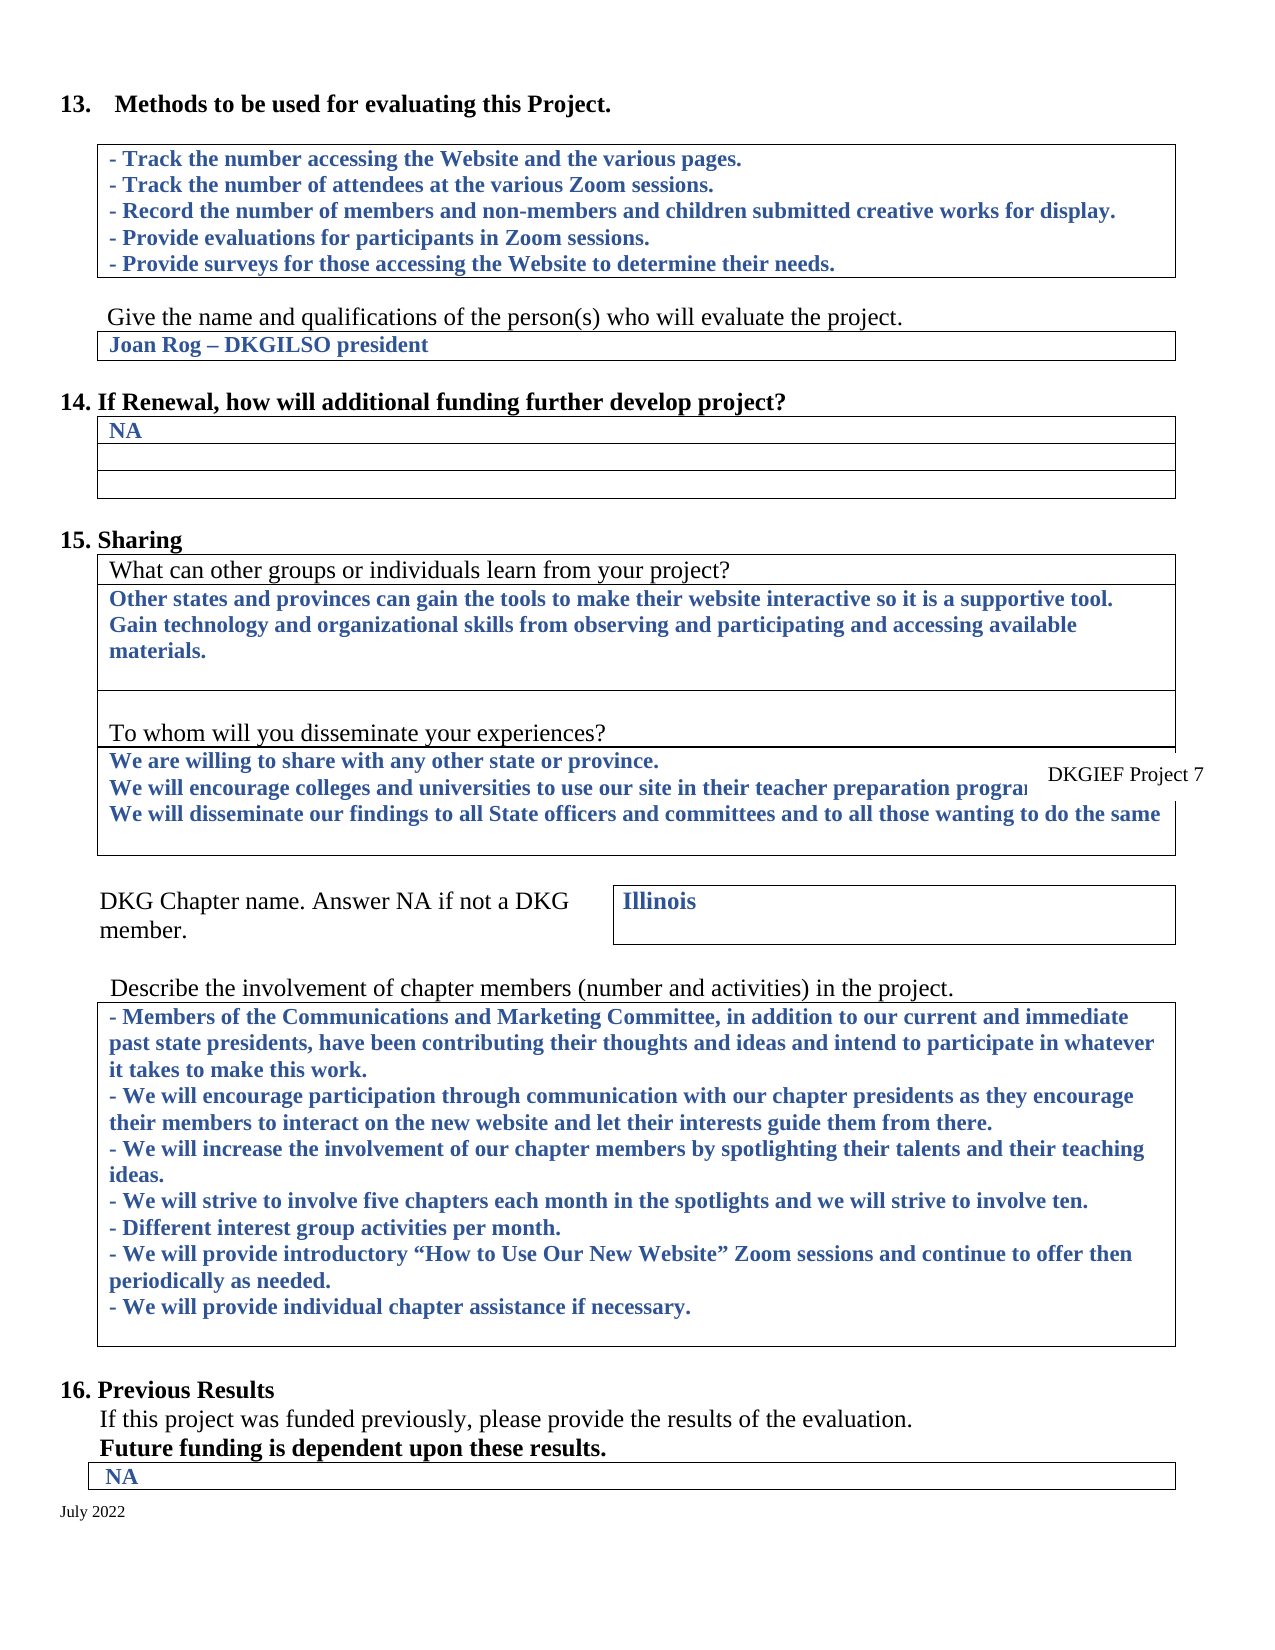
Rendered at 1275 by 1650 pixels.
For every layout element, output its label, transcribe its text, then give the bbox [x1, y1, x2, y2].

table_cell [98, 444, 1175, 470]
table_header NA [98, 417, 1175, 443]
text 15. Sharing [60, 525, 1207, 554]
text 13. Methods to be used for evaluating this Project. [60, 89, 1237, 117]
table_cell Other states and provinces can gain the tools to make their website interactive so it is a supportive tool. Gain technology and organizational skills from observing and participating and accessing available materials. [98, 585, 1175, 690]
table_header What can other groups or individuals learn from your project? [98, 555, 1175, 584]
text 14. If Renewal, how will additional funding further develop project? [60, 387, 1207, 416]
table_header If this project was funded previously, please provide the results of the evaluation. Future funding is dependent upon these results. [88, 1404, 1176, 1462]
table_header - Members of the Communications and Marketing Committee, in addition to our current and immediate past state presidents, have been contributing their thoughts and ideas and intend to participate in whatever it takes to make this work. - We will encourage participation through communication with our chapter presidents as they encourage their members to interact on the new website and let their interests guide them from there. - We will increase the involvement of our chapter members by spotlighting their talents and their teaching ideas. - We will strive to involve five chapters each month in the spotlights and we will strive to involve ten. - Different interest group activities per month. - We will provide introductory “How to Use Our New Website” Zoom sessions and continue to offer then periodically as needed. - We will provide individual chapter assistance if necessary. [98, 1003, 1175, 1346]
table_header Joan Rog – DKGILSO president [98, 332, 1175, 359]
table_header DKG Chapter name. Answer NA if not a DKG member. [88, 885, 613, 943]
text Describe the involvement of chapter members (number and activities) in the project. [60, 973, 1207, 1002]
table_cell We are willing to share with any other state or province. We will encourage colleges and universities to use our site in their teacher preparation programs. B We will disseminate our findings to all State officers and committees and to all those wanting to do the same [98, 748, 1175, 855]
table_cell [98, 471, 1175, 498]
table_header - Track the number accessing the Website and the various pages. - Track the number of attendees at the various Zoom sessions. - Record the number of members and non-members and children submitted creative works for display. - Provide evaluations for participants in Zoom sessions. - Provide surveys for those accessing the Website to determine their needs. [98, 145, 1175, 277]
table_cell NA [89, 1463, 1175, 1489]
table_cell To whom will you disseminate your experiences? [98, 691, 1175, 746]
text 16. Previous Results [60, 1376, 1207, 1404]
text Give the name and qualifications of the person(s) who will evaluate the project. [107, 302, 1207, 331]
table_header Illinois [614, 886, 1175, 943]
